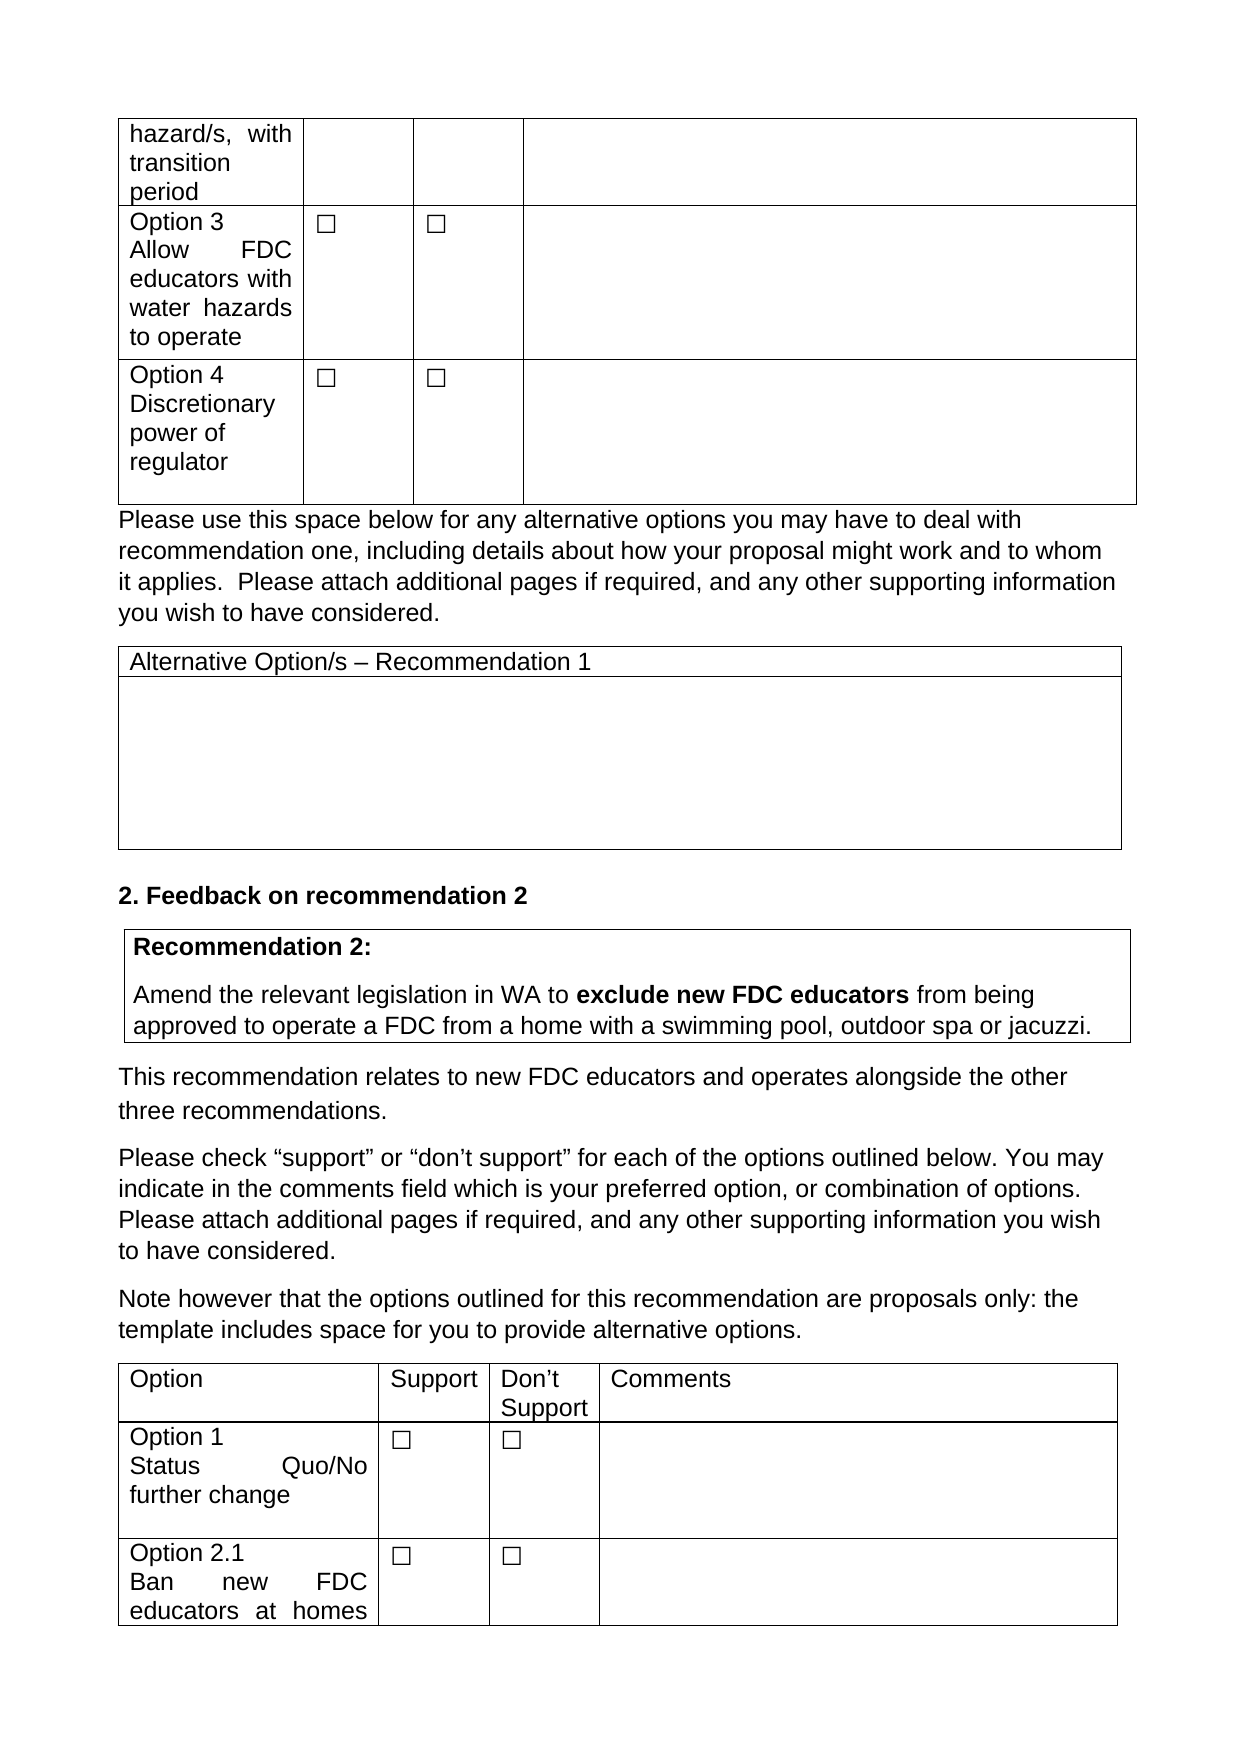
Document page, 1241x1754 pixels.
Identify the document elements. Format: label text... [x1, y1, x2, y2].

table_cell [524, 119, 1136, 205]
table_cell [524, 206, 1136, 359]
text 2. Feedback on recommendation 2 [118, 881, 1122, 910]
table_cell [119, 119, 303, 205]
table_cell Option 4 Discretionary power of regulator [119, 360, 303, 504]
text Amend the relevant legislation in WA to exclude new FDC educators from being approved to operate a FDC from a home with a swimming pool, outdoor spa or jacuzzi. [125, 977, 1130, 1042]
table_header Don’t Support [490, 1364, 599, 1421]
table_cell [119, 677, 1121, 849]
text Note however that the options outlined for this recommendation are proposals only: the template includes space for you to provide alternative options. [118, 1284, 1122, 1344]
table_cell Option 3 Allow FDC educators with water hazards to operate [119, 206, 303, 359]
text This recommendation relates to new FDC educators and operates alongside the other three recommendations. [118, 1062, 1122, 1125]
text Please check “support” or “don’t support” for each of the options outlined below. You may indicate in the comments field which is your preferred option, or combination of options. Please attach additional pages if required, and any other supporting information you wish to have considered. [118, 1143, 1122, 1265]
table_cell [119, 1539, 378, 1625]
text Please use this space below for any alternative options you may have to deal with recommendation one, including details about how your proposal might work and to whom it applies. Please attach additional pages if required, and any other supporting information you wish to have considered. [118, 505, 1122, 627]
table_cell [600, 1423, 1117, 1537]
table_header Option [119, 1364, 378, 1421]
table_header Support [379, 1364, 489, 1421]
table_cell Option 1 Status Quo/No further change [119, 1423, 378, 1537]
table_header Comments [600, 1364, 1117, 1421]
text Recommendation 2: [125, 930, 1130, 961]
table_cell [600, 1539, 1117, 1625]
table_header Alternative Option/s – Recommendation 1 [119, 647, 1121, 676]
table_cell [524, 360, 1136, 504]
